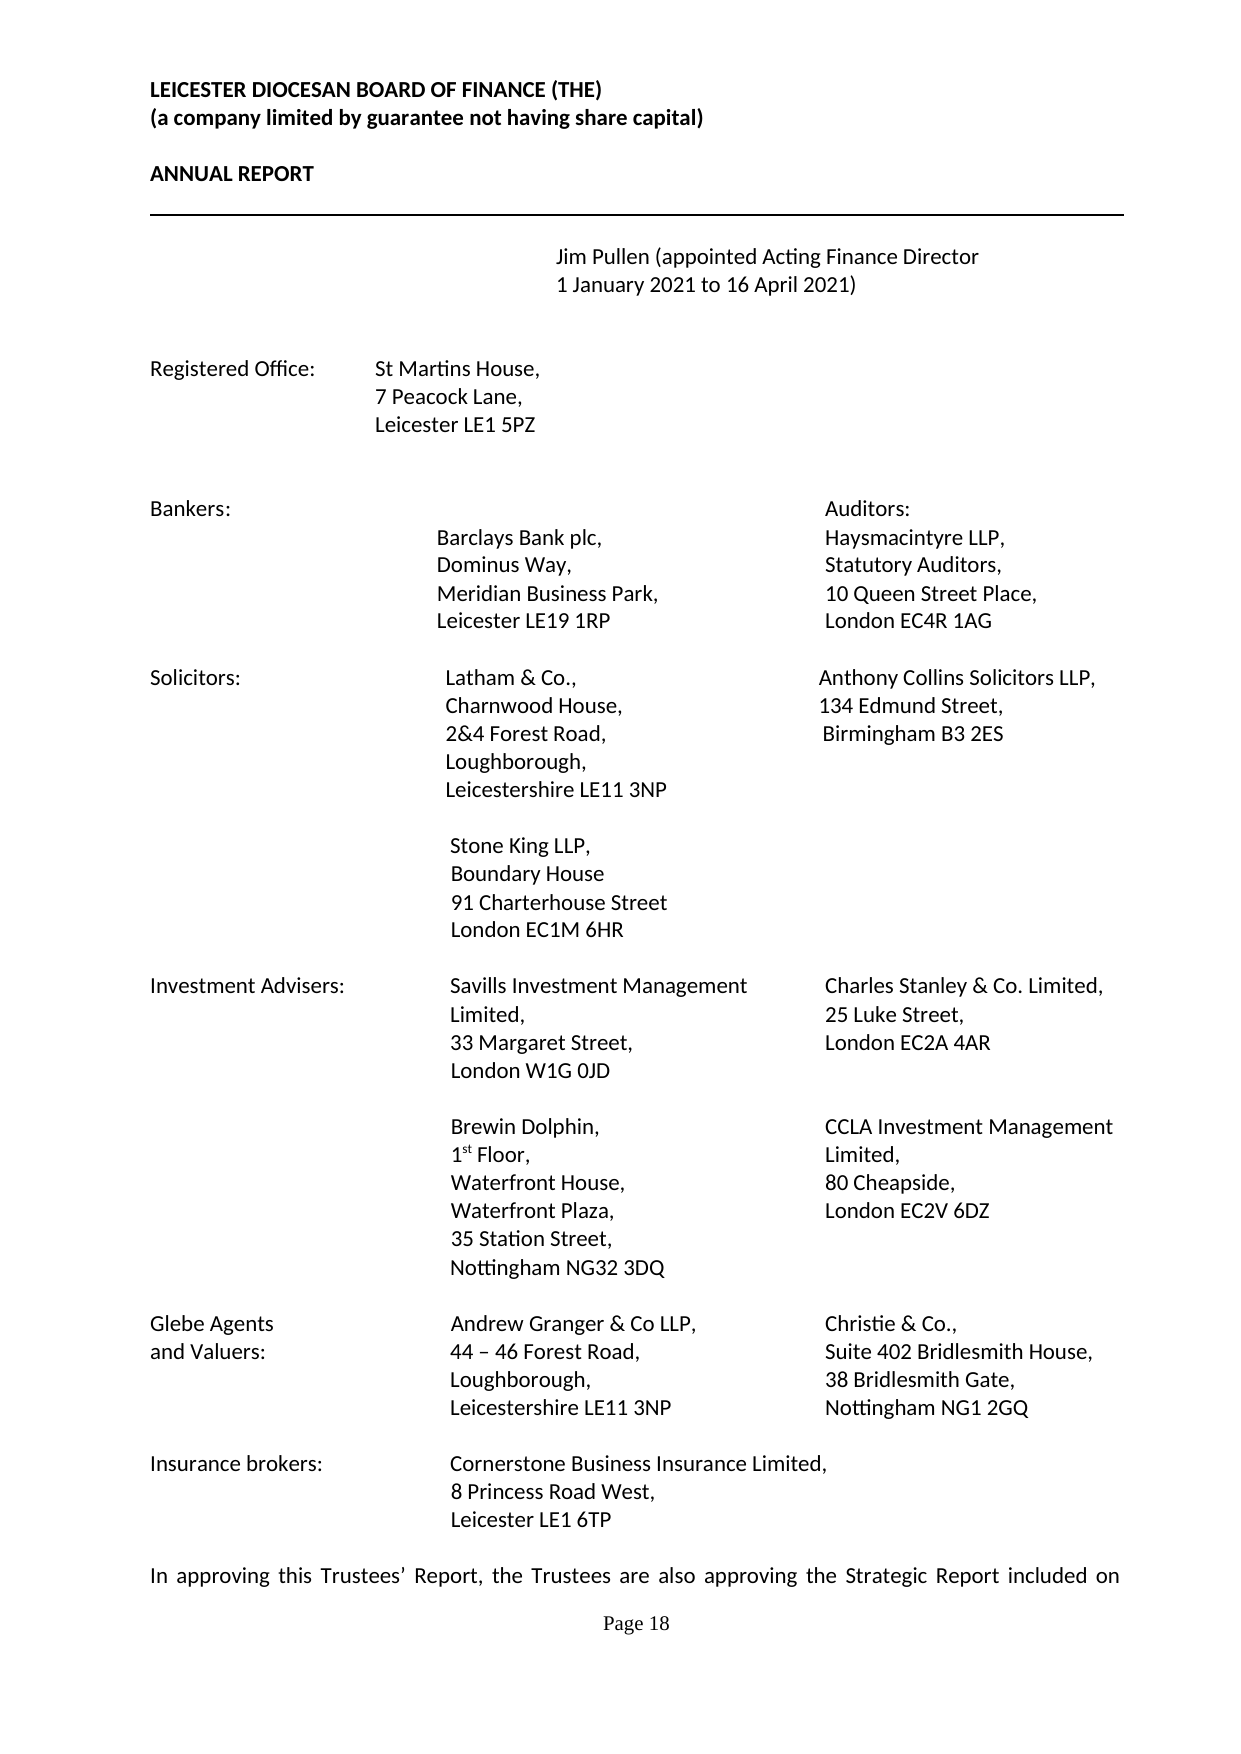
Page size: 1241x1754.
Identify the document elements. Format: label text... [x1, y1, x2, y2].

text Brewin Dolphin, CCLA Investment Management [445, 1112, 1169, 1141]
text Dominus Way, Statutory Auditors, [150, 551, 1080, 579]
text London EC1M 6HR [445, 916, 800, 944]
text Stone King LLP, [150, 832, 800, 859]
text 7 Peacock Lane, [300, 382, 770, 411]
text and Valuers: 44 – 46 Forest Road, Suite 402 Bridlesmith House, Loughborough, 38 Bridlesmith Gate, [150, 1337, 1122, 1393]
text Leicestershire LE11 3NP [445, 776, 800, 803]
text Waterfront House, 80 Cheapside, [445, 1168, 1122, 1197]
text Nottingham NG32 3DQ [445, 1253, 1122, 1281]
text Boundary House [445, 859, 800, 888]
text 35 Station Street, [445, 1224, 1122, 1253]
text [150, 1562, 1122, 1589]
text Loughborough, [445, 747, 800, 776]
text Charnwood House, 134 Edmund Street, [445, 691, 1125, 719]
text Bankers : Auditors: Barclays Bank plc, Haysmacintyre LLP, [150, 494, 1080, 551]
text 1 January 2021 to 16 April 2021) [450, 270, 1080, 298]
text 2&4 Forest Road, Birmingham B3 2ES [445, 719, 1139, 747]
text 33 Margaret Street, London EC2A 4AR [150, 1028, 1122, 1056]
text Leicester LE1 6TP [445, 1506, 1122, 1533]
text Jim Pullen (appointed Acting Finance Director [150, 242, 1080, 270]
text Waterfront Plaza, London EC2V 6DZ [445, 1197, 1122, 1224]
text Meridian Business Park, 10 Queen Street Place, [150, 579, 1080, 607]
text Insurance brokers: Cornerstone Business Insurance Limited, [150, 1449, 1122, 1477]
text 91 Charterhouse Street [445, 888, 800, 916]
text Limited, 25 Luke Street, [445, 1000, 1122, 1028]
text Leicester LE1 5PZ [300, 411, 770, 438]
text Leicestershire LE11 3NP Nottingham NG1 2GQ [375, 1393, 1122, 1421]
text London W1G 0JD [445, 1056, 1122, 1084]
text 8 Princess Road West, [445, 1477, 1122, 1506]
text Investment Advisers: Savills Investment Management Charles Stanley & Co. Limited, [150, 972, 1169, 1000]
text Glebe Agents Andrew Granger & Co LLP, Christie & Co., [150, 1309, 1122, 1337]
text 1st Floor, Limited, [445, 1141, 1122, 1168]
text Leicester LE19 1RP London EC4R 1AG [150, 607, 1080, 635]
text Registered Office: St Martins House, [150, 354, 770, 382]
text Solicitors: Latham & Co., Anthony Collins Solicitors LLP, [150, 663, 1125, 691]
